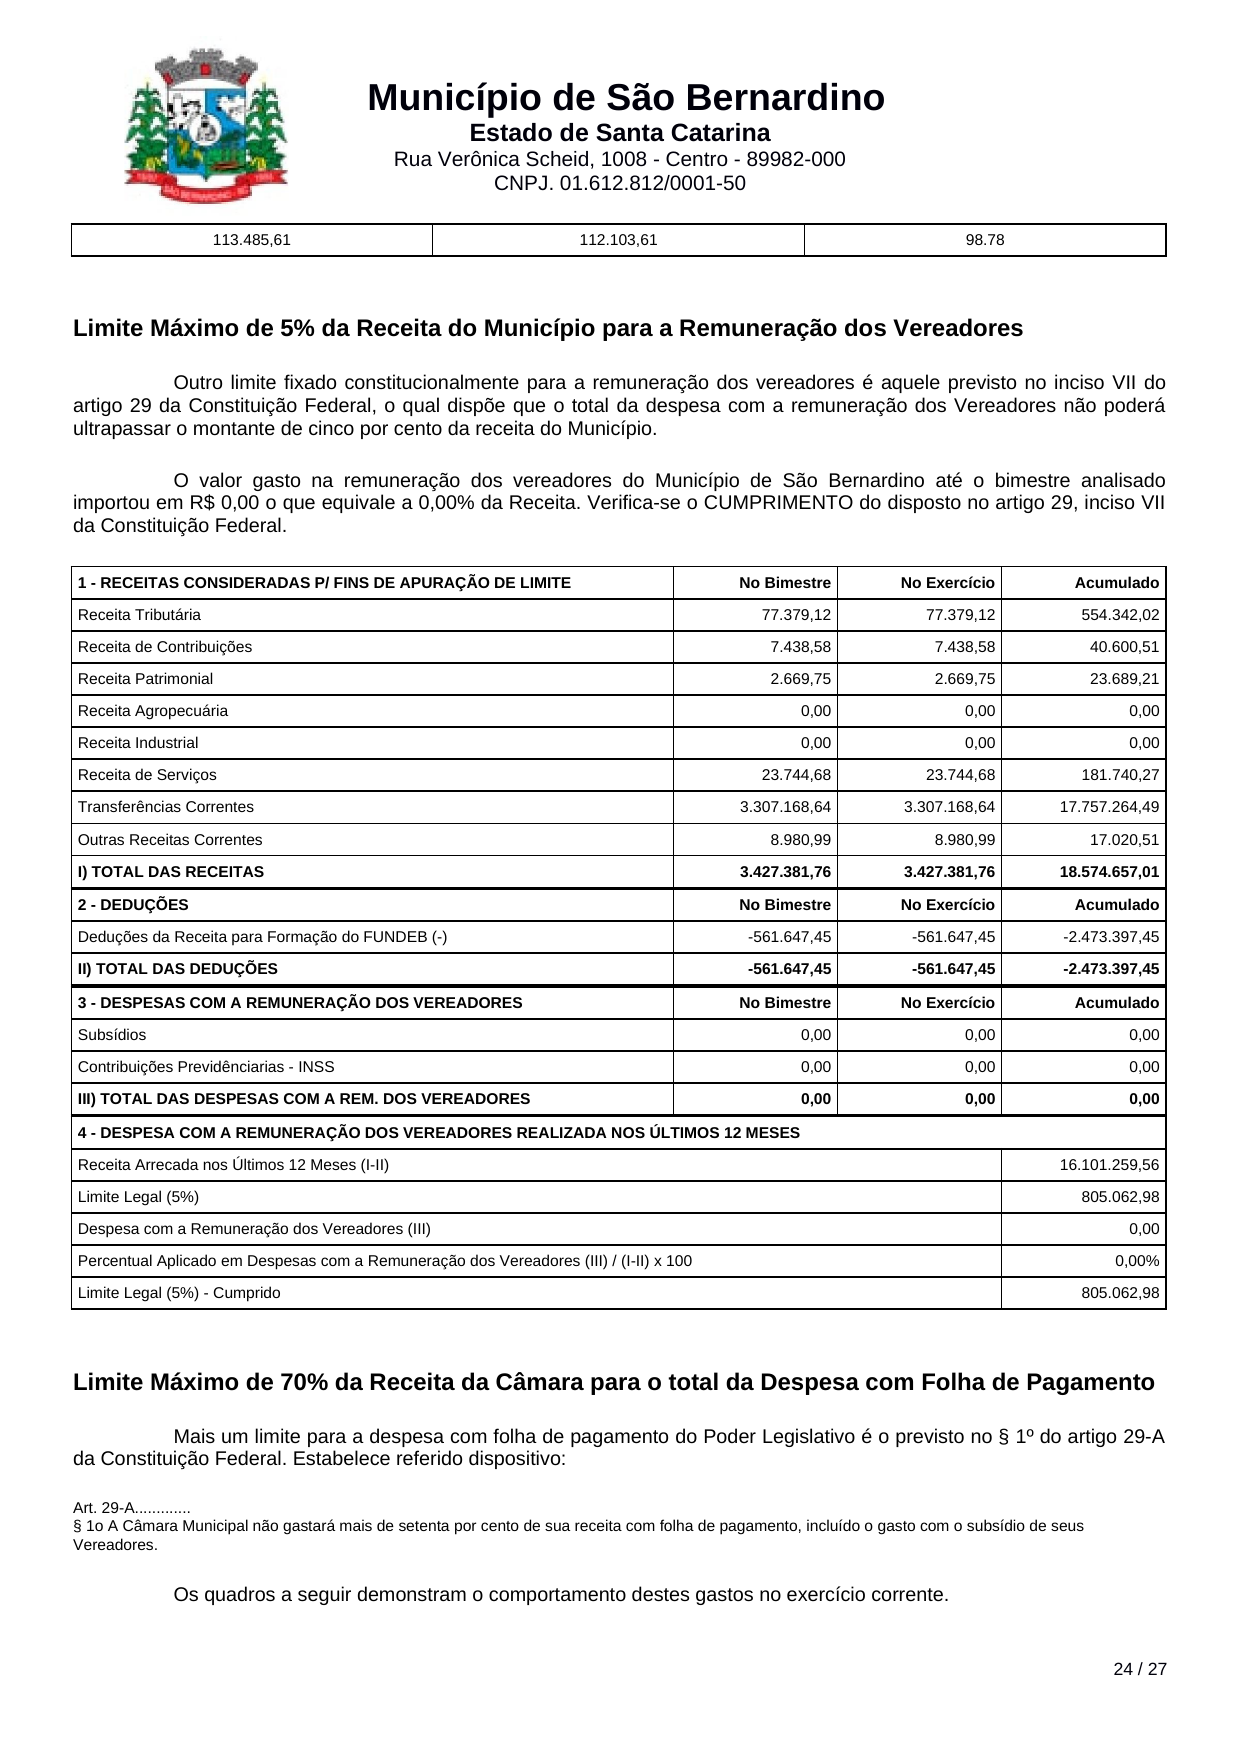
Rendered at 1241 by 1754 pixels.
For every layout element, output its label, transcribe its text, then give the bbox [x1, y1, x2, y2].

table_cell 2.669,75 [674, 664, 837, 694]
table_cell Receita Industrial [72, 728, 673, 758]
table_cell Limite Legal (5%) - Cumprido [72, 1278, 1001, 1308]
table_cell 8.980,99 [674, 824, 837, 854]
table_header No Bimestre [674, 988, 837, 1018]
table_cell 805.062,98 [1002, 1278, 1165, 1308]
table_cell 0,00 [838, 1020, 1001, 1050]
table_cell 0,00% [1002, 1246, 1165, 1276]
table_cell 0,00 [674, 1052, 837, 1082]
table_cell 0,00 [674, 696, 837, 726]
table_cell Percentual Aplicado em Despesas com a Remuneração dos Vereadores (III) / (I-II) x 100 [72, 1246, 1001, 1276]
table_header Acumulado [1002, 890, 1165, 920]
table_cell 0,00 [838, 1052, 1001, 1082]
table_cell -561.647,45 [838, 922, 1001, 952]
table_header No Exercício [838, 890, 1001, 920]
table_cell 0,00 [674, 1020, 837, 1050]
table_cell 0,00 [1002, 696, 1165, 726]
table_cell Receita de Serviços [72, 760, 673, 790]
table_header 2 - DEDUÇÕES [72, 890, 673, 920]
table_cell 3.307.168,64 [674, 792, 837, 822]
text Art. 29-A............. § 1o A Câmara Municipal não gastará mais de setenta por cento de sua receita com folha de pagamento, incluído o gasto com o subsídio de seus Vereadores. [73, 1499, 1167, 1553]
table_cell 0,00 [1002, 1084, 1165, 1114]
table_cell 0,00 [838, 728, 1001, 758]
table_cell 805.062,98 [1002, 1182, 1165, 1212]
table_cell 554.342,02 [1002, 600, 1165, 630]
text Mais um limite para a despesa com folha de pagamento do Poder Legislativo é o previsto no § 1º do artigo 29-A da Constituição Federal. Estabelece referido dispositivo: [73, 1424, 1167, 1470]
table_cell 7.438,58 [838, 632, 1001, 662]
table_cell 181.740,27 [1002, 760, 1165, 790]
table_cell 112.103,61 [433, 225, 804, 255]
table_header Acumulado [1002, 567, 1165, 598]
table_cell 16.101.259,56 [1002, 1150, 1165, 1180]
table_cell Deduções da Receita para Formação do FUNDEB (-) [72, 922, 673, 952]
table_cell 0,00 [674, 1084, 837, 1114]
text Limite Máximo de 5% da Receita do Município para a Remuneração dos Vereadores [73, 314, 1167, 342]
table_cell -2.473.397,45 [1002, 922, 1165, 952]
table_header 3 - DESPESAS COM A REMUNERAÇÃO DOS VEREADORES [72, 988, 673, 1018]
table_header No Exercício [838, 988, 1001, 1018]
table_cell 23.689,21 [1002, 664, 1165, 694]
table_cell I) TOTAL DAS RECEITAS [72, 856, 673, 887]
table_cell 0,00 [1002, 1052, 1165, 1082]
table_cell Receita Patrimonial [72, 664, 673, 694]
table_cell 17.020,51 [1002, 824, 1165, 854]
text Limite Máximo de 70% da Receita da Câmara para o total da Despesa com Folha de Pagamento [73, 1368, 1167, 1395]
table_cell 0,00 [838, 696, 1001, 726]
table_header Acumulado [1002, 988, 1165, 1018]
table_cell 23.744,68 [674, 760, 837, 790]
table_cell III) TOTAL DAS DESPESAS COM A REM. DOS VEREADORES [72, 1084, 673, 1114]
table_cell 0,00 [1002, 728, 1165, 758]
table_cell -561.647,45 [674, 954, 837, 984]
table_cell 77.379,12 [838, 600, 1001, 630]
table_cell Outras Receitas Correntes [72, 824, 673, 854]
table_cell 7.438,58 [674, 632, 837, 662]
text Outro limite fixado constitucionalmente para a remuneração dos vereadores é aquele previsto no inciso VII do artigo 29 da Constituição Federal, o qual dispõe que o total da despesa com a remuneração dos Vereadores não poderá ultrapassar o montante de cinco por cento da receita do Município. [73, 371, 1167, 439]
table_header No Bimestre [674, 567, 837, 598]
table_cell Despesa com a Remuneração dos Vereadores (III) [72, 1214, 1001, 1244]
table_header 1 - RECEITAS CONSIDERADAS P/ FINS DE APURAÇÃO DE LIMITE [72, 567, 673, 598]
table_cell 0,00 [838, 1084, 1001, 1114]
table_cell Limite Legal (5%) [72, 1182, 1001, 1212]
table_cell 3.427.381,76 [838, 856, 1001, 887]
table_header 4 - DESPESA COM A REMUNERAÇÃO DOS VEREADORES REALIZADA NOS ÚLTIMOS 12 MESES [72, 1117, 1165, 1148]
table_header No Bimestre [674, 890, 837, 920]
text Os quadros a seguir demonstram o comportamento destes gastos no exercício corrente. [73, 1582, 1167, 1605]
table_cell -561.647,45 [838, 954, 1001, 984]
table_cell 23.744,68 [838, 760, 1001, 790]
table_cell Subsídios [72, 1020, 673, 1050]
table_cell II) TOTAL DAS DEDUÇÕES [72, 954, 673, 984]
table_cell 0,00 [674, 728, 837, 758]
table_cell 17.757.264,49 [1002, 792, 1165, 822]
table_cell 3.307.168,64 [838, 792, 1001, 822]
table_cell 98.78 [805, 225, 1165, 255]
table_cell -2.473.397,45 [1002, 954, 1165, 984]
table_cell 2.669,75 [838, 664, 1001, 694]
table_cell 77.379,12 [674, 600, 837, 630]
table_cell 3.427.381,76 [674, 856, 837, 887]
table_cell Receita Arrecada nos Últimos 12 Meses (I-II) [72, 1150, 1001, 1180]
table_cell Receita de Contribuições [72, 632, 673, 662]
table_cell 18.574.657,01 [1002, 856, 1165, 887]
table_header No Exercício [838, 567, 1001, 598]
table_cell 0,00 [1002, 1214, 1165, 1244]
table_cell -561.647,45 [674, 922, 837, 952]
table_cell 8.980,99 [838, 824, 1001, 854]
table_cell Transferências Correntes [72, 792, 673, 822]
picture [116, 36, 296, 216]
table_cell 113.485,61 [72, 225, 432, 255]
table_cell 40.600,51 [1002, 632, 1165, 662]
text O valor gasto na remuneração dos vereadores do Município de São Bernardino até o bimestre analisado importou em R$ 0,00 o que equivale a 0,00% da Receita. Verifica-se o CUMPRIMENTO do disposto no artigo 29, inciso VII da Constituição Federal. [73, 468, 1167, 537]
table_cell Contribuições Previdênciarias - INSS [72, 1052, 673, 1082]
table_cell Receita Tributária [72, 600, 673, 630]
table_cell 0,00 [1002, 1020, 1165, 1050]
table_cell Receita Agropecuária [72, 696, 673, 726]
